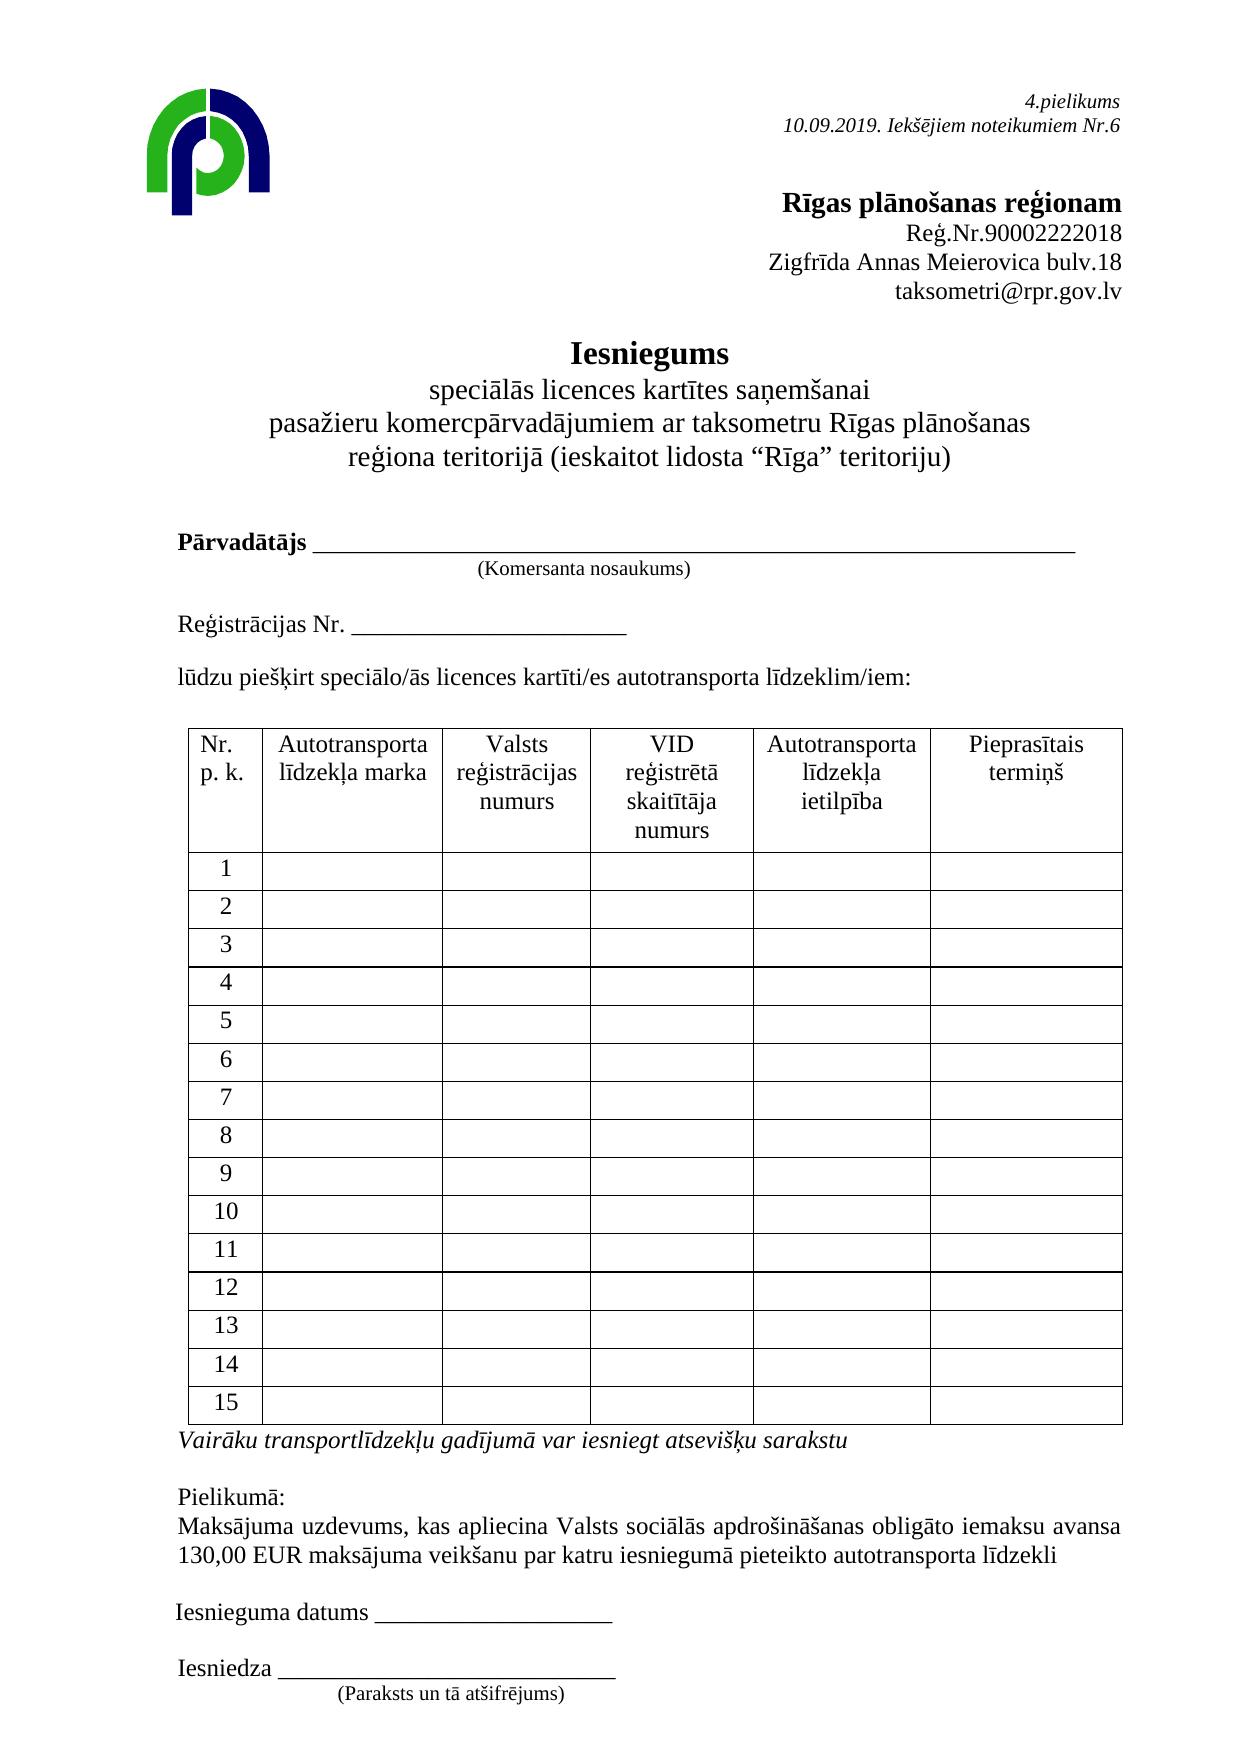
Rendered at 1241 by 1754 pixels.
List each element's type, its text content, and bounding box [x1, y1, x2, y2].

table_cell [931, 1158, 1122, 1195]
table_cell 11 [189, 1234, 262, 1271]
table_cell [591, 1006, 753, 1043]
text Rīgas plānošanas reģionam [177, 185, 1122, 218]
text pasažieru komercpārvadājumiem ar taksometru Rīgas plānošanas [177, 405, 1122, 439]
table_cell [591, 1044, 753, 1081]
text taksometri@rpr.gov.lv [177, 276, 1122, 305]
table_cell [591, 1158, 753, 1195]
table_cell [443, 1120, 590, 1157]
table_cell [443, 1158, 590, 1195]
table_cell [931, 968, 1122, 1004]
table_cell [263, 1120, 442, 1157]
table_cell [263, 929, 442, 966]
text (Paraksts un tā atšifrējums) [162, 1681, 1122, 1705]
table_cell 7 [189, 1082, 262, 1119]
text (Komersanta nosaukums) [177, 556, 1122, 580]
table_header Valsts reģistrācijas numurs [443, 729, 590, 852]
table_cell [931, 1349, 1122, 1386]
table_cell [931, 1387, 1122, 1424]
table_cell [931, 1311, 1122, 1348]
table_cell [591, 1196, 753, 1233]
table_cell [443, 1234, 590, 1271]
table_header Autotransporta līdzekļa ietilpība [754, 729, 930, 852]
table_cell [443, 1311, 590, 1348]
table_cell 1 [189, 853, 262, 890]
table_cell [443, 1196, 590, 1233]
table_cell [931, 1196, 1122, 1233]
table_cell [754, 929, 930, 966]
table_cell [754, 968, 930, 1004]
table_cell [931, 1273, 1122, 1309]
table_cell [263, 1006, 442, 1043]
table_cell [263, 1196, 442, 1233]
table_cell 14 [189, 1349, 262, 1386]
table_cell [443, 1006, 590, 1043]
table_cell [263, 1273, 442, 1309]
table_cell [443, 1082, 590, 1119]
table_header VID reģistrētā skaitītāja numurs [591, 729, 753, 852]
table_cell [754, 1196, 930, 1233]
table_header Autotransporta līdzekļa marka [263, 729, 442, 852]
text 4.pielikums [221, 89, 1122, 113]
table_cell 2 [189, 891, 262, 928]
table_cell 12 [189, 1273, 262, 1309]
text Reģistrācijas Nr. ______________________ [177, 609, 1122, 638]
table_cell 8 [189, 1120, 262, 1157]
table_cell [931, 1120, 1122, 1157]
table_cell [443, 853, 590, 890]
table_cell [263, 1082, 442, 1119]
table_cell [443, 891, 590, 928]
table_cell [754, 1311, 930, 1348]
text Maksājuma uzdevums, kas apliecina Valsts sociālās apdrošināšanas obligāto iemaksu avansa 130,00 EUR maksājuma veikšanu par katru iesniegumā pieteikto autotransporta līdzekli [177, 1511, 1122, 1569]
text reģiona teritorijā (ieskaitot lidosta “Rīga” teritoriju) [177, 439, 1122, 472]
table_cell [263, 968, 442, 1004]
table_cell 6 [189, 1044, 262, 1081]
table_cell [443, 968, 590, 1004]
table_header Nr. p. k. [189, 729, 262, 852]
table_cell [754, 1234, 930, 1271]
table_cell [591, 891, 753, 928]
table_cell [591, 1120, 753, 1157]
table_cell [263, 1158, 442, 1195]
table_cell [591, 1082, 753, 1119]
table_cell [263, 853, 442, 890]
table_cell 15 [189, 1387, 262, 1424]
table_cell [931, 929, 1122, 966]
table_cell [263, 1044, 442, 1081]
table_cell [931, 1006, 1122, 1043]
text Vairāku transportlīdzekļu gadījumā var iesniegt atsevišķu sarakstu [177, 1425, 1122, 1454]
table_cell [443, 1273, 590, 1309]
table_cell [591, 1349, 753, 1386]
text Pārvadātājs _____________________________________________________________ [177, 527, 1122, 556]
table_cell [754, 1387, 930, 1424]
table_cell [263, 1349, 442, 1386]
table_cell [754, 1349, 930, 1386]
text Iesniegums [177, 333, 1122, 372]
table_cell [443, 1349, 590, 1386]
text Zigfrīda Annas Meierovica bulv.18 [177, 247, 1122, 276]
table_cell [591, 929, 753, 966]
table_header Pieprasītais termiņš [931, 729, 1122, 852]
table_cell [754, 1273, 930, 1309]
text Iesniedza ___________________________ [177, 1653, 1122, 1681]
text lūdzu piešķirt speciālo/ās licences kartīti/es autotransporta līdzeklim/iem: [177, 662, 1122, 691]
table_cell [754, 1120, 930, 1157]
table_cell [591, 853, 753, 890]
text Pielikumā: [177, 1482, 1122, 1511]
table_cell [931, 853, 1122, 890]
table_cell [443, 1387, 590, 1424]
table_cell [931, 891, 1122, 928]
table_cell [263, 1234, 442, 1271]
table_cell [754, 891, 930, 928]
table_cell [263, 1311, 442, 1348]
table_cell [931, 1082, 1122, 1119]
table_cell [754, 1158, 930, 1195]
table_cell [754, 1006, 930, 1043]
table_cell 3 [189, 929, 262, 966]
text 10.09.2019. Iekšējiem noteikumiem Nr.6 [256, 113, 1122, 137]
table_cell [931, 1044, 1122, 1081]
text Iesnieguma datums ___________________ [162, 1597, 1122, 1626]
table_cell [443, 1044, 590, 1081]
table_cell [591, 1234, 753, 1271]
text Reģ.Nr.90002222018 [177, 218, 1122, 247]
table_cell [443, 929, 590, 966]
table_cell [754, 1082, 930, 1119]
table_cell 4 [189, 968, 262, 1004]
table_cell [263, 891, 442, 928]
table_cell [754, 853, 930, 890]
table_cell [263, 1387, 442, 1424]
table_cell [754, 1044, 930, 1081]
table_cell [931, 1234, 1122, 1271]
table_cell 13 [189, 1311, 262, 1348]
text speciālās licences kartītes saņemšanai [177, 372, 1122, 405]
table_cell [591, 1311, 753, 1348]
table_cell 9 [189, 1158, 262, 1195]
table_cell [591, 1273, 753, 1309]
table_cell [591, 1387, 753, 1424]
table_cell 10 [189, 1196, 262, 1233]
table_cell [591, 968, 753, 1004]
table_cell 5 [189, 1006, 262, 1043]
